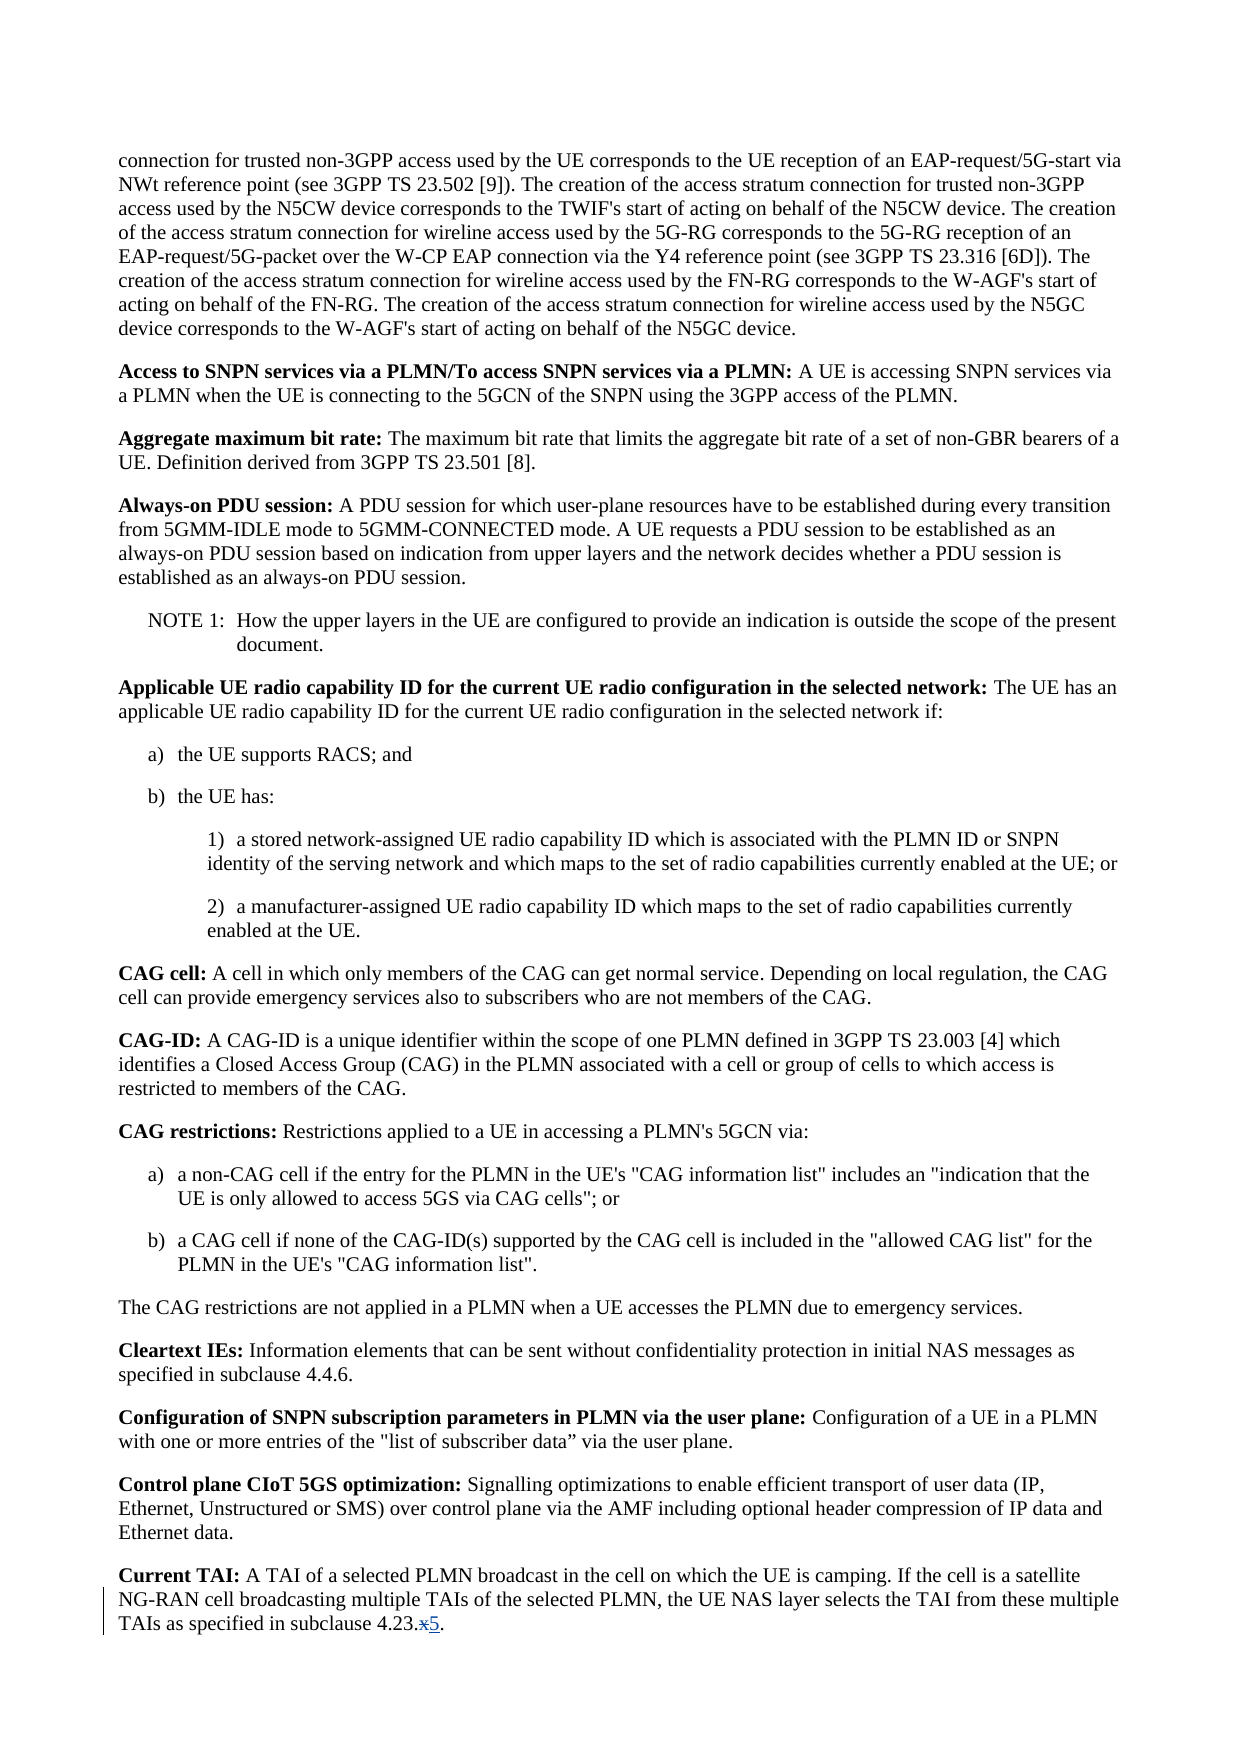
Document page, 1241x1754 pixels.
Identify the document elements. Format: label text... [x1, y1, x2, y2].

text b) a CAG cell if none of the CAG-ID(s) supported by the CAG cell is included in the "allowed CAG list" for the PLMN in the UE's "CAG information list". [148, 1228, 1122, 1276]
text Always-on PDU session: A PDU session for which user-plane resources have to be established during every transition from 5GMM-IDLE mode to 5GMM-CONNECTED mode. A UE requests a PDU session to be established as an always-on PDU session based on indication from upper layers and the network decides whether a PDU session is established as an always-on PDU session. [118, 493, 1122, 589]
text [118, 148, 1122, 340]
text 2) a manufacturer-assigned UE radio capability ID which maps to the set of radio capabilities currently enabled at the UE. [207, 894, 1122, 942]
text a) a non-CAG cell if the entry for the PLMN in the UE's "CAG information list" includes an "indication that the UE is only allowed to access 5GS via CAG cells"; or [148, 1161, 1122, 1209]
text CAG-ID: A CAG-ID is a unique identifier within the scope of one PLMN defined in 3GPP TS 23.003 [4] which identifies a Closed Access Group (CAG) in the PLMN associated with a cell or group of cells to which access is restricted to members of the CAG. [118, 1028, 1122, 1100]
text Applicable UE radio capability ID for the current UE radio configuration in the selected network: The UE has an applicable UE radio capability ID for the current UE radio configuration in the selected network if: [118, 674, 1122, 723]
text CAG cell: A cell in which only members of the CAG can get normal service. Depending on local regulation, the CAG cell can provide emergency services also to subscribers who are not members of the CAG. [118, 961, 1122, 1009]
text The CAG restrictions are not applied in a PLMN when a UE accesses the PLMN due to emergency services. [118, 1295, 1122, 1319]
text b) the UE has: [148, 784, 1122, 808]
text Cleartext IEs: Information elements that can be sent without confidentiality protection in initial NAS messages as specified in subclause 4.4.6. [118, 1338, 1122, 1386]
text Control plane CIoT 5GS optimization: Signalling optimizations to enable efficient transport of user data (IP, Ethernet, Unstructured or SMS) over control plane via the AMF including optional header compression of IP data and Ethernet data. [118, 1472, 1122, 1544]
text Aggregate maximum bit rate: The maximum bit rate that limits the aggregate bit rate of a set of non-GBR bearers of a UE. Definition derived from 3GPP TS 23.501 [8]. [118, 426, 1122, 474]
text NOTE 1: How the upper layers in the UE are configured to provide an indication is outside the scope of the present document. [148, 608, 1122, 656]
text Current TAI: A TAI of a selected PLMN broadcast in the cell on which the UE is camping. If the cell is a satellite NG-RAN cell broadcasting multiple TAIs of the selected PLMN, the UE NAS layer selects the TAI from these multiple TAIs as specified in subclause 4.23.. [118, 1563, 1122, 1635]
text Configuration of SNPN subscription parameters in PLMN via the user plane: Configuration of a UE in a PLMN with one or more entries of the "list of subscriber data” via the user plane. [118, 1405, 1122, 1453]
text a) the UE supports RACS; and [148, 741, 1122, 766]
text Access to SNPN services via a PLMN/To access SNPN services via a PLMN: A UE is accessing SNPN services via a PLMN when the UE is connecting to the 5GCN of the SNPN using the 3GPP access of the PLMN. [118, 359, 1122, 407]
text 1) a stored network-assigned UE radio capability ID which is associated with the PLMN ID or SNPN identity of the serving network and which maps to the set of radio capabilities currently enabled at the UE; or [207, 827, 1122, 875]
text CAG restrictions: Restrictions applied to a UE in accessing a PLMN's 5GCN via: [118, 1119, 1122, 1143]
